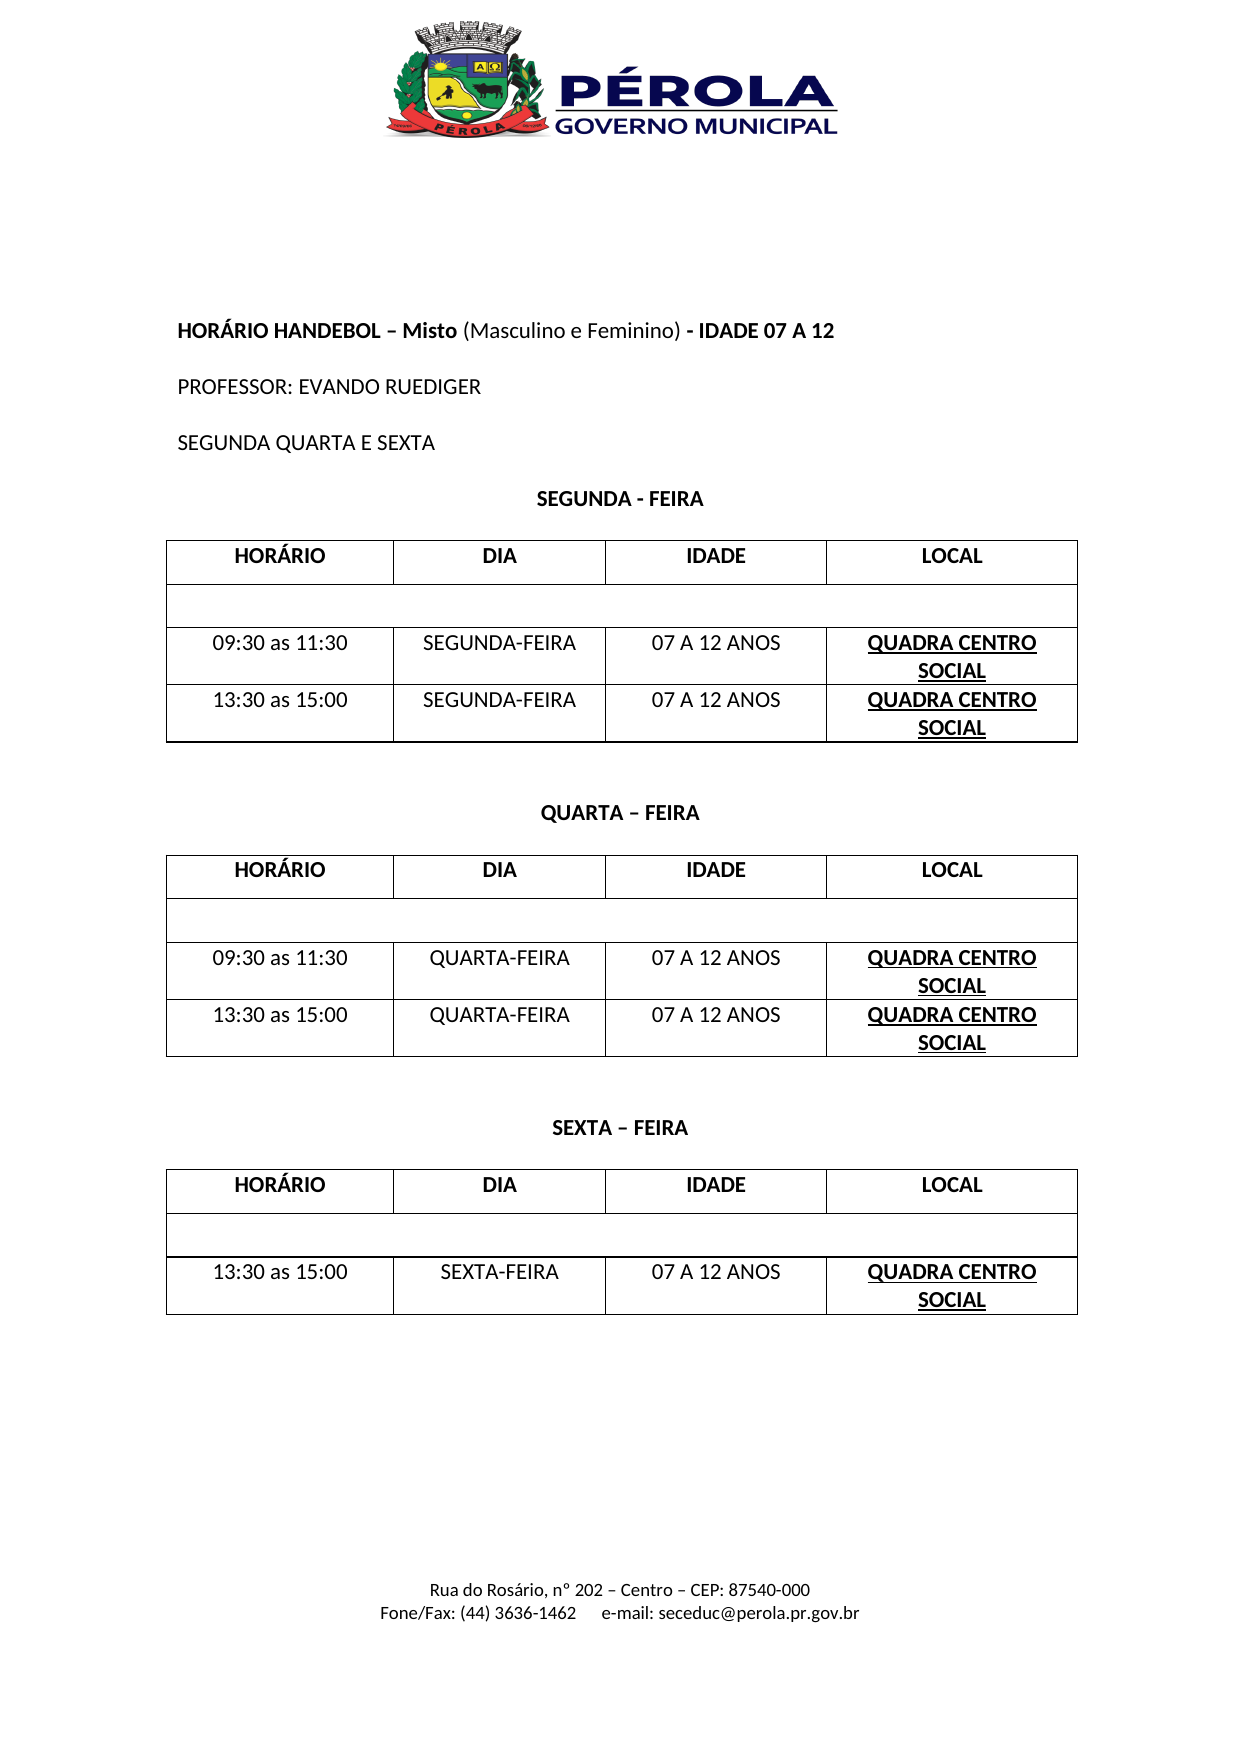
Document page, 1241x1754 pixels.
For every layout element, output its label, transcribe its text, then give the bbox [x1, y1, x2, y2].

table_header DIA [394, 541, 605, 583]
table_cell 13:30 as 15:00 [167, 685, 393, 741]
table_cell SEXTA-FEIRA [394, 1258, 605, 1313]
table_cell 13:30 as 15:00 [167, 1258, 393, 1313]
table_header DIA [394, 1170, 605, 1213]
table_header IDADE [606, 541, 826, 583]
table_cell SEGUNDA-FEIRA [394, 628, 605, 684]
table_cell 07 A 12 ANOS [606, 628, 826, 684]
table_header IDADE [606, 1170, 826, 1213]
table_cell QUADRA CENTRO SOCIAL [827, 1000, 1077, 1056]
table_header LOCAL [827, 541, 1077, 583]
table_header LOCAL [827, 1170, 1077, 1213]
table_cell QUARTA-FEIRA [394, 1000, 605, 1056]
table_header HORÁRIO [167, 1170, 393, 1213]
table_cell QUADRA CENTRO SOCIAL [827, 685, 1077, 741]
table_cell QUADRA CENTRO SOCIAL [827, 943, 1077, 999]
table_cell 09:30 as 11:30 [167, 943, 393, 999]
table_header DIA [394, 856, 605, 898]
table_cell 13:30 as 15:00 [167, 1000, 393, 1056]
table_header LOCAL [827, 856, 1077, 898]
text SEGUNDA QUARTA E SEXTA [177, 428, 1063, 456]
table_cell [167, 1214, 1077, 1256]
text PROFESSOR: EVANDO RUEDIGER [177, 372, 1063, 400]
table_cell [167, 585, 1077, 627]
text QUARTA – FEIRA [177, 798, 1063, 826]
text HORÁRIO HANDEBOL – Misto (Masculino e Feminino) - IDADE 07 A 12 [177, 316, 1063, 344]
table_header IDADE [606, 856, 826, 898]
table_cell 07 A 12 ANOS [606, 1258, 826, 1313]
table_header HORÁRIO [167, 856, 393, 898]
text SEGUNDA - FEIRA [177, 484, 1063, 512]
picture [382, 21, 838, 138]
table_cell QUADRA CENTRO SOCIAL [827, 1258, 1077, 1313]
table_cell 07 A 12 ANOS [606, 1000, 826, 1056]
text SEXTA – FEIRA [177, 1113, 1063, 1141]
table_cell SEGUNDA-FEIRA [394, 685, 605, 741]
table_header HORÁRIO [167, 541, 393, 583]
table_cell QUARTA-FEIRA [394, 943, 605, 999]
table_cell [167, 899, 1077, 942]
table_cell QUADRA CENTRO SOCIAL [827, 628, 1077, 684]
table_cell 07 A 12 ANOS [606, 685, 826, 741]
table_cell 09:30 as 11:30 [167, 628, 393, 684]
table_cell 07 A 12 ANOS [606, 943, 826, 999]
